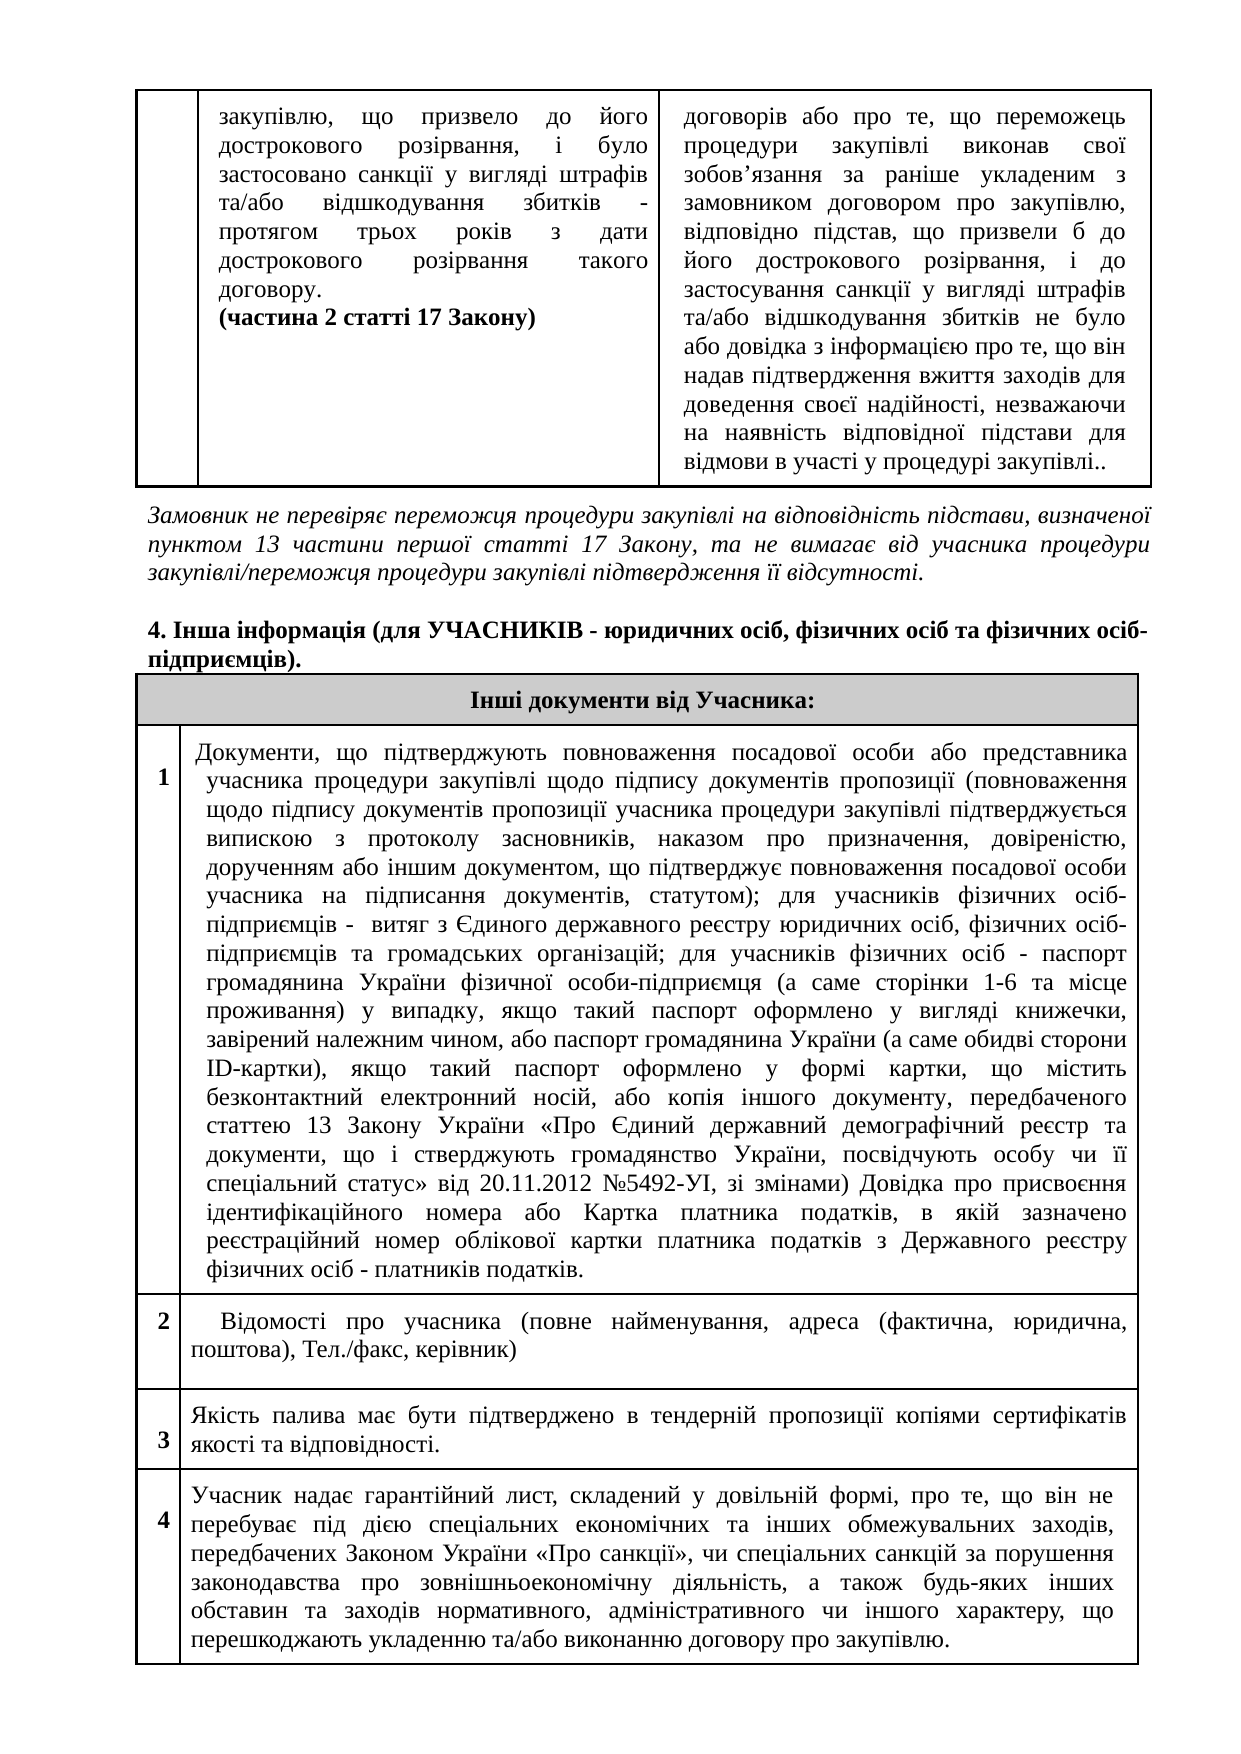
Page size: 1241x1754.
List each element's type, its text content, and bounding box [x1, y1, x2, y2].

text 4. Інша інформація (для УЧАСНИКІВ - юридичних осіб, фізичних осіб та фізичних осіб-підприємців). [148, 615, 1152, 672]
table_cell 4 [138, 91, 197, 485]
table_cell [660, 91, 1150, 485]
table_header Інші документи від Учасника: [138, 675, 1137, 724]
table_cell Відомості про учасника (повне найменування, адреса (фактична, юридична, поштова), Тел./факс, керівник) [181, 1295, 1137, 1387]
table_cell 4 [138, 1470, 179, 1663]
table_cell 3 [138, 1390, 179, 1468]
text Замовник не перевіряє переможця процедури закупівлі на відповідність підстави, визначеної пунктом 13 частини першої статті 17 Закону, та не вимагає від учасника процедури закупівлі/переможця процедури закупівлі підтвердження її відсутності. [148, 557, 1152, 586]
table_cell 1 [138, 726, 179, 1293]
table_cell Якість палива має бути підтверджено в тендерній пропозиції копіями сертифікатів якості та відповідності. [181, 1390, 1137, 1468]
table_cell Документи, що підтверджують повноваження посадової особи або представника учасника процедури закупівлі щодо підпису документів пропозиції (повноваження щодо підпису документів пропозиції учасника процедури закупівлі підтверджується випискою з протоколу засновників, наказом про призначення, довіреністю, дорученням або іншим документом, що підтверджує повноваження посадової особи учасника на підписання документів, статутом); для учасників фізичних осіб-підприємців - витяг з Єдиного державного реєстру юридичних осіб, фізичних осіб-підприємців та громадських організацій; для учасників фізичних осіб - паспорт громадянина України фізичної особи-підприємця (а саме сторінки 1-6 та місце проживання) у випадку, якщо такий паспорт оформлено у вигляді книжечки, завірений належним чином, або паспорт громадянина України (а саме обидві сторони ID-картки), якщо такий паспорт оформлено у формі картки, що містить безконтактний електронний носій, або копія іншого документу, передбаченого статтею 13 Закону України «Про Єдиний державний демографічний реєстр та документи, що і стверджують громадянство України, посвідчують особу чи її спеціальний статус» від 20.11.2012 №5492-УІ, зі змінами) Довідка про присвоєння ідентифікаційного номера або Картка платника податків, в якій зазначено реєстраційний номер облікової картки платника податків з Державного реєстру фізичних осіб - платників податків. [181, 726, 1137, 1293]
table_cell 2 [138, 1295, 179, 1387]
table_cell Учасник надає гарантійний лист, складений у довільній формі, про те, що він не перебуває під дією спеціальних економічних та інших обмежувальних заходів, передбачених Законом України «Про санкції», чи спеціальних санкцій за порушення законодавства про зовнішньоекономічну діяльність, а також будь-яких інших обставин та заходів нормативного, адміністративного чи іншого характеру, що перешкоджають укладенню та/або виконанню договору про закупівлю. [181, 1470, 1137, 1663]
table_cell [199, 91, 658, 485]
